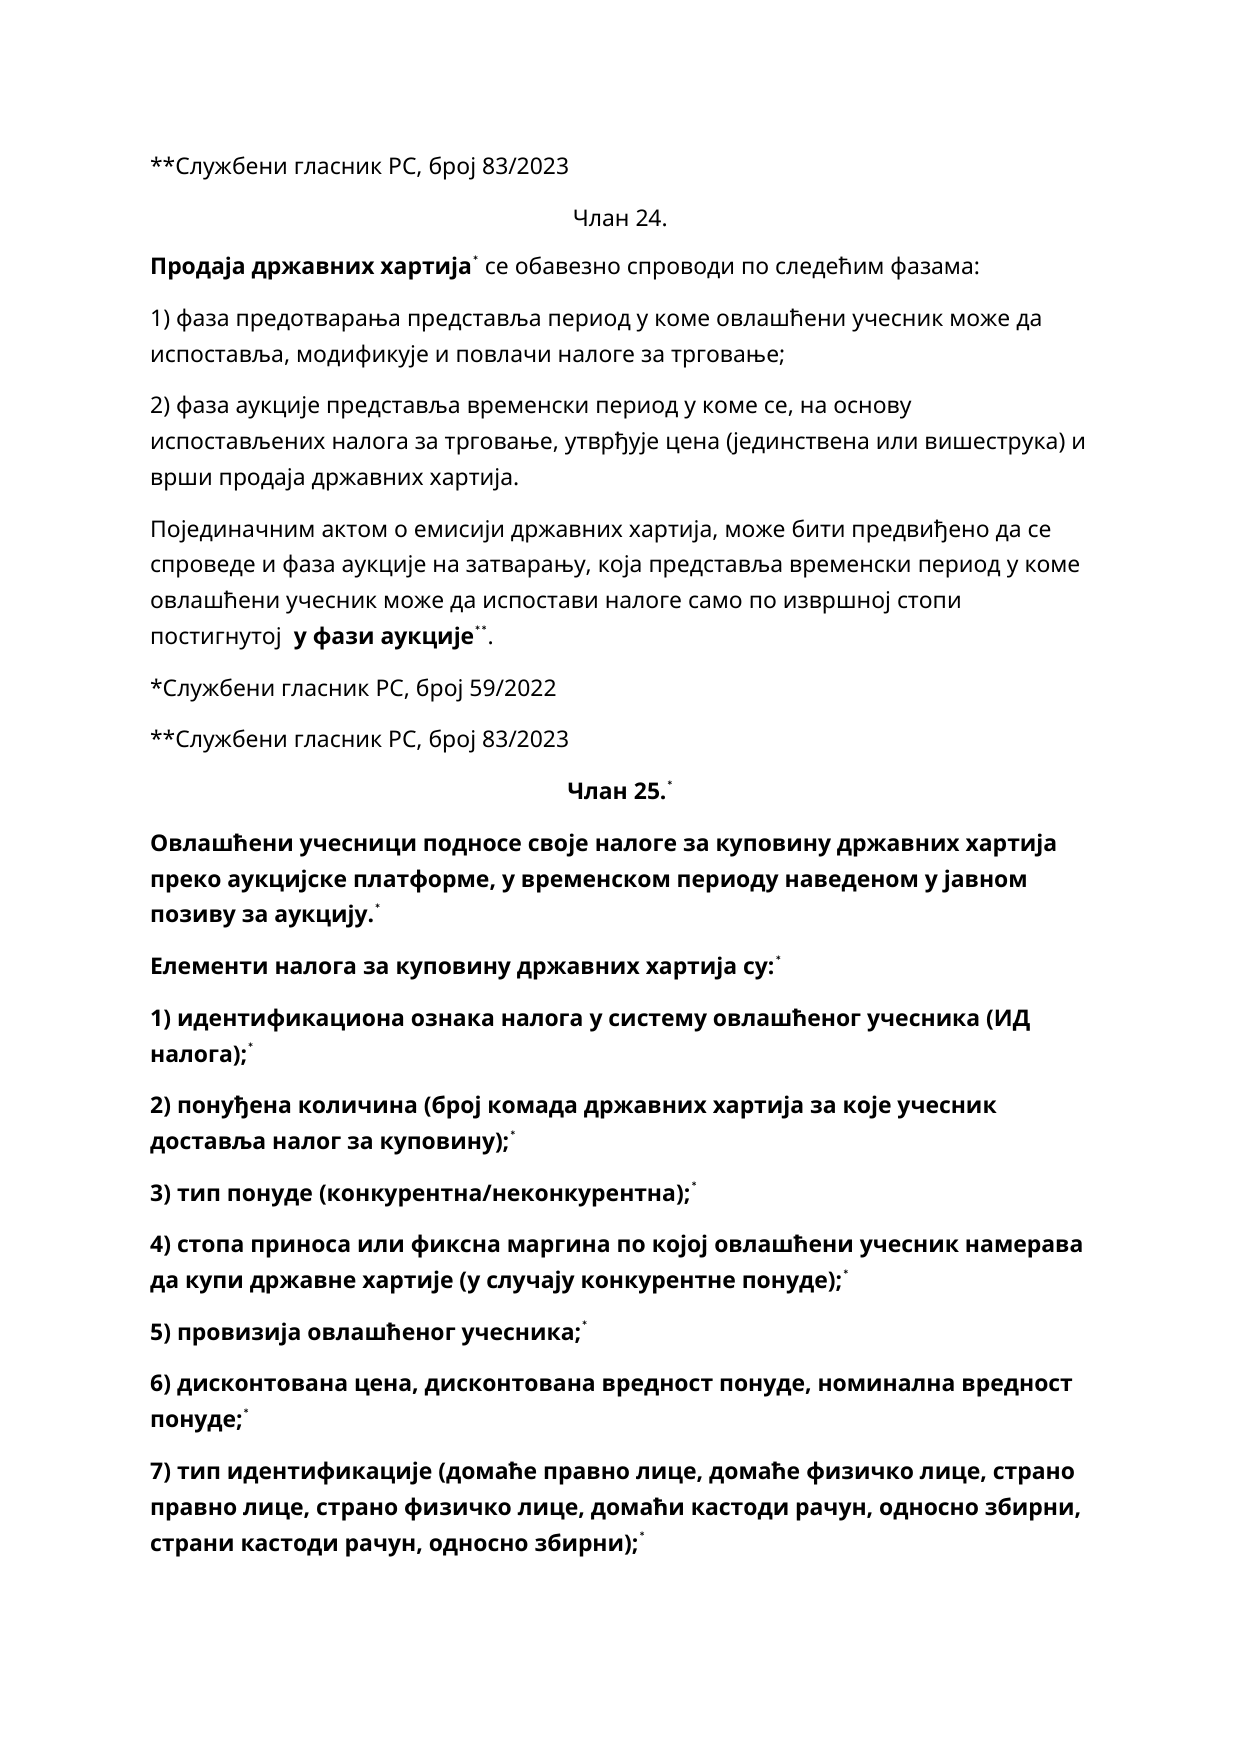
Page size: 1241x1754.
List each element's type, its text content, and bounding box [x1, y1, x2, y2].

text Члан 24. [150, 202, 1090, 233]
text Продаја државних хартија* се обавезно спроводи по следећим фазама: [150, 250, 1090, 281]
text 1) фаза предотварања представља период у коме овлашћени учесник може да испоставља, модификује и повлачи налоге за трговање; [150, 302, 1090, 369]
text **Службени гласник РС, број 83/2023 [150, 150, 1090, 181]
text Елементи налога за куповину државних хартија су:* [150, 950, 1090, 981]
text 3) тип понуде (конкурентна/неконкурентна);* [150, 1177, 1090, 1208]
text *Службени гласник РС, број 59/2022 [150, 672, 1090, 703]
text Члан 25.* [150, 775, 1090, 806]
text 7) тип идентификације (домаће правно лице, домаће физичко лице, страно правно лице, страно физичко лице, домаћи кастоди рачун, односно збирни, страни кастоди рачун, односно збирни);* [150, 1455, 1090, 1558]
text 5) провизија овлашћеног учесника;* [150, 1316, 1090, 1347]
text Појединачним актом о емисији државних хартија, може бити предвиђено да се спроведе и фаза аукције на затварању, која представља временски период у коме овлашћени учесник може да испостави налоге само по извршној стопи постигнутој у фази аукције**. [150, 512, 1090, 652]
text 6) дисконтована цена, дисконтована вредност понуде, номинална вредност понуде;* [150, 1367, 1090, 1434]
text 1) идентификациона ознака налога у систему овлашћеног учесника (ИД налога);* [150, 1002, 1090, 1069]
text 4) стопа приноса или фиксна маргина по којој овлашћени учесник намерава да купи државне хартије (у случају конкурентне понуде);* [150, 1228, 1090, 1295]
text 2) понуђена количина (број комада државних хартија за које учесник доставља налог за куповину);* [150, 1089, 1090, 1156]
text **Службени гласник РС, број 83/2023 [150, 723, 1090, 755]
text Овлашћени учесници подносе своје налоге за куповину државних хартија преко аукцијске платформе, у временском периоду наведеном у јавном позиву за аукцију.* [150, 827, 1090, 930]
text 2) фаза аукције представља временски период у коме се, на основу испостављених налога за трговање, утврђује цена (јединствена или вишеструка) и врши продаја државних хартија. [150, 389, 1090, 492]
